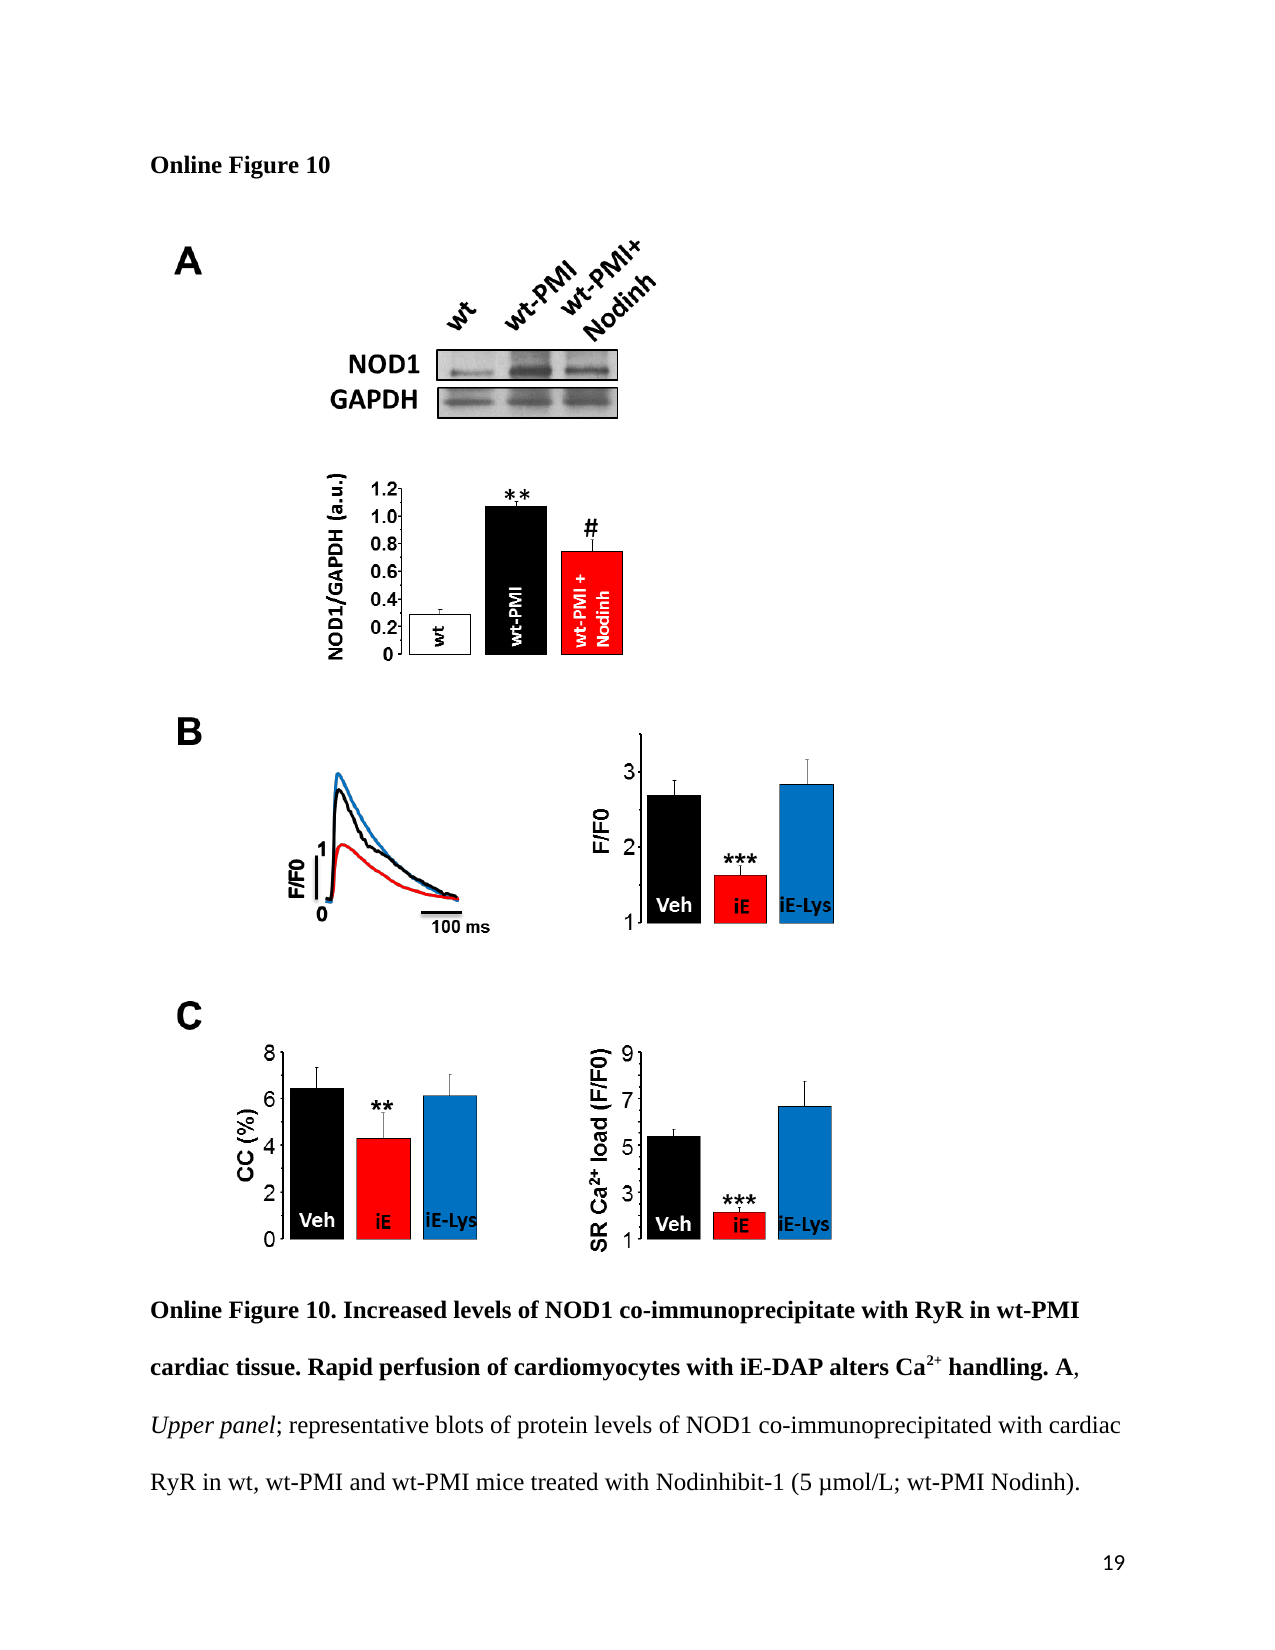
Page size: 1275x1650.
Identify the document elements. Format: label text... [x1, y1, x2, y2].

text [150, 1295, 1125, 1496]
picture [150, 207, 844, 1267]
text Online Figure 10 [150, 150, 1125, 179]
